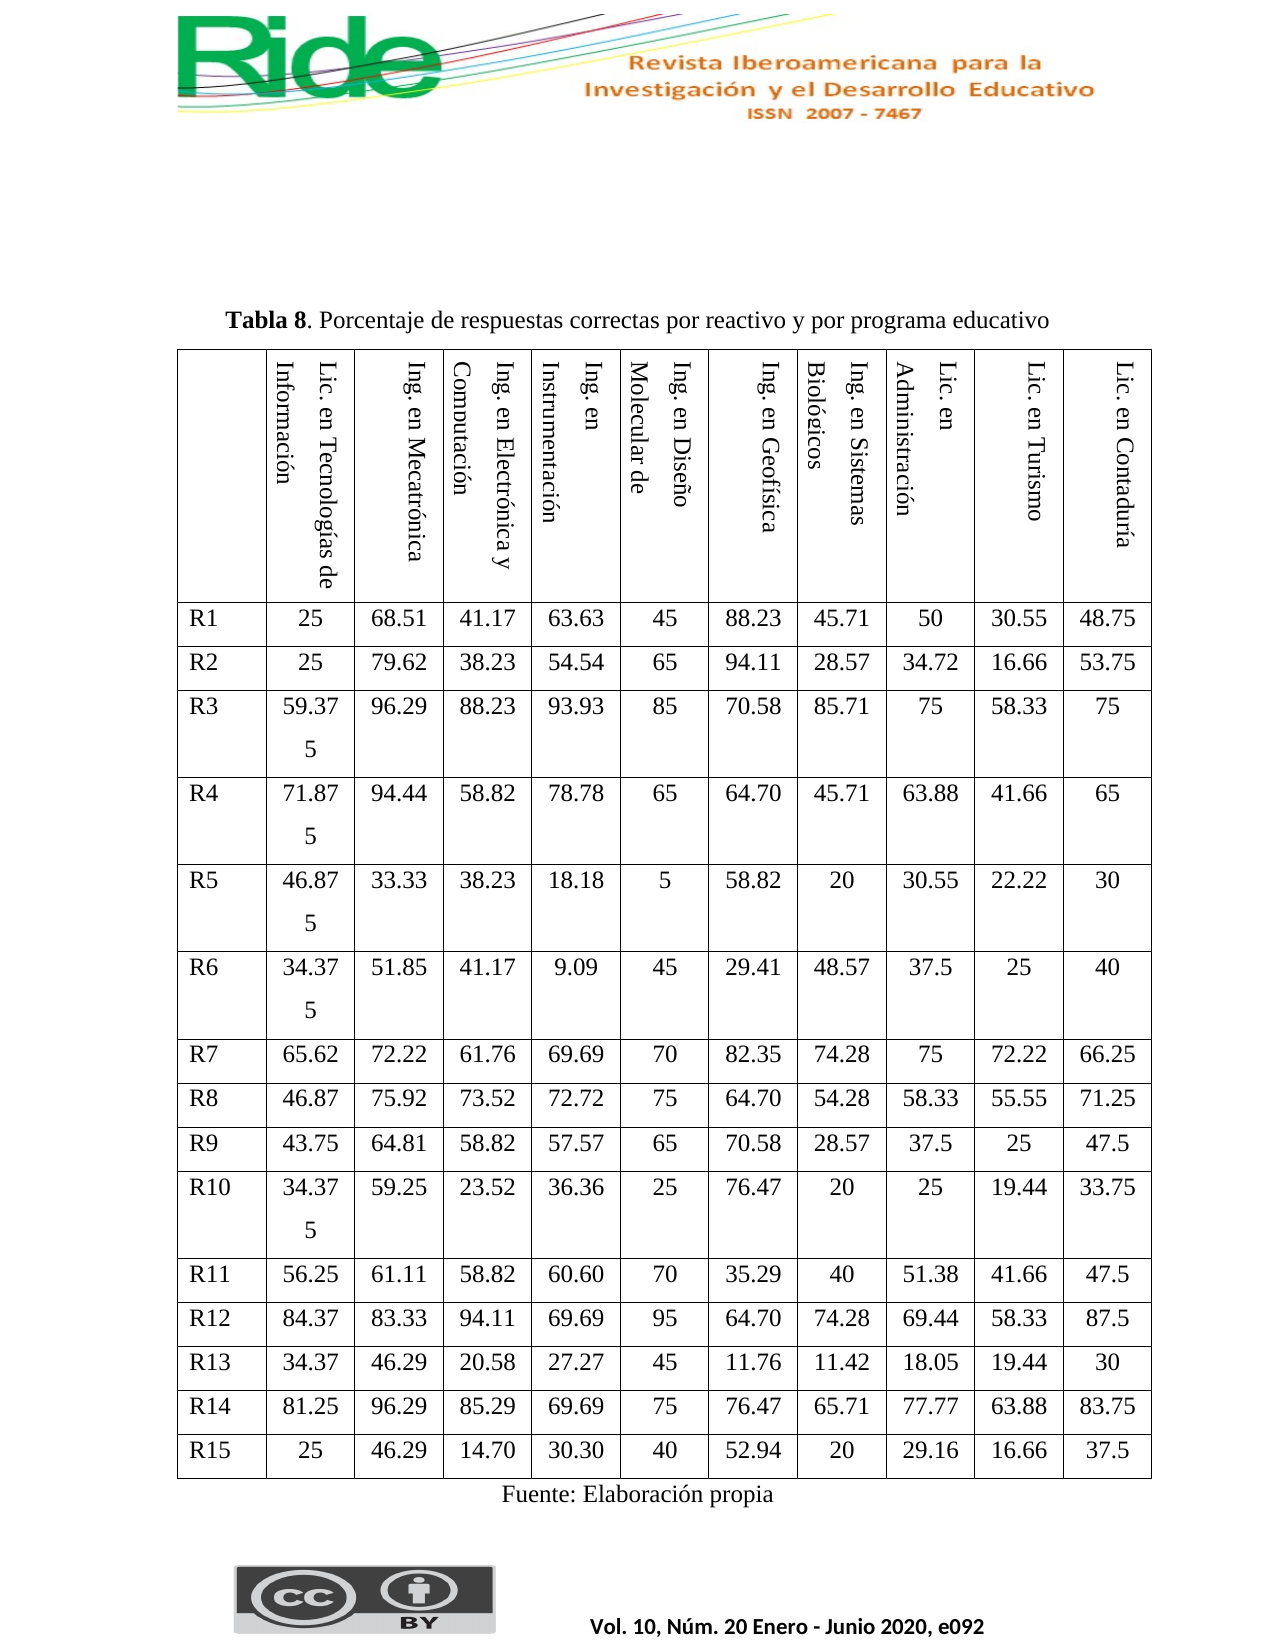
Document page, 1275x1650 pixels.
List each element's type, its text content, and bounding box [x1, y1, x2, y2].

text Fuente: Elaboración propia [177, 1479, 1098, 1508]
table_cell 75 [887, 1040, 974, 1082]
table_cell 20 [798, 1435, 886, 1478]
table_cell 43.75 [267, 1128, 354, 1171]
table_cell 52.94 [709, 1435, 797, 1478]
table_header Lic. en Administración [887, 350, 974, 602]
table_cell 57.57 [532, 1128, 620, 1171]
table_cell 25 [975, 952, 1063, 1038]
table_cell R2 [178, 647, 266, 690]
table_cell 30 [1064, 865, 1151, 951]
table_cell 41.66 [975, 1259, 1063, 1302]
table_cell 18.18 [532, 865, 620, 951]
table_cell 58.33 [887, 1084, 974, 1127]
table_cell 69.69 [532, 1040, 620, 1082]
table_cell 72.72 [532, 1084, 620, 1127]
table_header Ing. en Instrumentación Electrónica y Nanosensores [532, 350, 620, 602]
table_cell 51.85 [355, 952, 443, 1038]
table_cell 69.69 [532, 1391, 620, 1434]
table_cell 30.55 [975, 603, 1063, 646]
table_cell 20 [798, 1172, 886, 1258]
table_cell 58.82 [444, 778, 531, 864]
table_cell 30.55 [887, 865, 974, 951]
table_cell 70 [621, 1259, 708, 1302]
table_cell 65 [621, 1128, 708, 1171]
table_cell 78.78 [532, 778, 620, 864]
table_cell 48.75 [1064, 603, 1151, 646]
table_cell R10 [178, 1172, 266, 1258]
table_cell 85.71 [798, 691, 886, 777]
table_cell 81.25 [267, 1391, 354, 1434]
table_cell 69.44 [887, 1303, 974, 1346]
table_cell 58.82 [444, 1259, 531, 1302]
table_header Lic. en Contaduría [1064, 350, 1151, 602]
table_cell 29.41 [709, 952, 797, 1038]
table_cell 73.52 [444, 1084, 531, 1127]
table_cell 75 [1064, 691, 1151, 777]
table_cell R3 [178, 691, 266, 777]
table_cell 71.875 [267, 778, 354, 864]
table_cell R5 [178, 865, 266, 951]
table_cell 34.72 [887, 647, 974, 690]
table_header Lic. en Tecnologías de Información [267, 350, 354, 602]
text Tabla 8. Porcentaje de respuestas correctas por reactivo y por programa educativo [177, 305, 1098, 334]
table_cell 74.28 [798, 1303, 886, 1346]
table_cell 69.69 [532, 1303, 620, 1346]
table_cell 11.42 [798, 1347, 886, 1390]
table_cell 40 [621, 1435, 708, 1478]
table_cell R1 [178, 603, 266, 646]
table_cell 65.71 [798, 1391, 886, 1434]
table_cell 35.29 [709, 1259, 797, 1302]
table_cell 70 [621, 1040, 708, 1082]
table_cell R11 [178, 1259, 266, 1302]
table_cell 68.51 [355, 603, 443, 646]
table_header Ing. en Diseño Molecular de Materiales [621, 350, 708, 602]
table_cell 45 [621, 1347, 708, 1390]
table_cell 82.35 [709, 1040, 797, 1082]
table_cell 45.71 [798, 778, 886, 864]
table_header Ing. en Mecatrónica [355, 350, 443, 602]
table_cell 37.5 [887, 1128, 974, 1171]
table_cell 46.29 [355, 1435, 443, 1478]
table_header Ing. en Electrónica y Computación [444, 350, 531, 602]
table_cell R7 [178, 1040, 266, 1082]
table_cell 25 [267, 647, 354, 690]
table_cell 96.29 [355, 1391, 443, 1434]
table_cell 75 [887, 691, 974, 777]
table_cell 5 [621, 865, 708, 951]
table_cell 19.44 [975, 1172, 1063, 1258]
table_cell 76.47 [709, 1172, 797, 1258]
table_cell 76.47 [709, 1391, 797, 1434]
table_cell 75 [621, 1391, 708, 1434]
table_cell 55.55 [975, 1084, 1063, 1127]
table_cell 9.09 [532, 952, 620, 1038]
table_cell 61.76 [444, 1040, 531, 1082]
table_cell 54.28 [798, 1084, 886, 1127]
table_cell 28.57 [798, 1128, 886, 1171]
table_cell 45 [621, 952, 708, 1038]
table_cell 88.23 [709, 603, 797, 646]
table_cell 60.60 [532, 1259, 620, 1302]
table_cell 29.16 [887, 1435, 974, 1478]
table_cell 19.44 [975, 1347, 1063, 1390]
table_cell 37.5 [887, 952, 974, 1038]
table_cell 25 [267, 603, 354, 646]
table_cell 59.375 [267, 691, 354, 777]
table_cell 48.57 [798, 952, 886, 1038]
table_cell 75 [621, 1084, 708, 1127]
table_cell 30 [1064, 1347, 1151, 1390]
table_cell 74.28 [798, 1040, 886, 1082]
table_header Lic. en Turismo [975, 350, 1063, 602]
table_cell 45.71 [798, 603, 886, 646]
table_cell 34.37 [267, 1347, 354, 1390]
table_cell 70.58 [709, 691, 797, 777]
table_cell 47.5 [1064, 1259, 1151, 1302]
table_cell 27.27 [532, 1347, 620, 1390]
table_cell R14 [178, 1391, 266, 1434]
table_cell 34.375 [267, 952, 354, 1038]
table_cell 25 [887, 1172, 974, 1258]
table_cell 34.375 [267, 1172, 354, 1258]
table_cell 41.17 [444, 952, 531, 1038]
table_cell 93.93 [532, 691, 620, 777]
table_cell 28.57 [798, 647, 886, 690]
table_cell 18.05 [887, 1347, 974, 1390]
table_cell 65 [621, 778, 708, 864]
table_cell 63.88 [975, 1391, 1063, 1434]
table_cell 58.82 [444, 1128, 531, 1171]
table_cell 64.70 [709, 1084, 797, 1127]
table_cell 25 [621, 1172, 708, 1258]
table_cell 61.11 [355, 1259, 443, 1302]
table_cell 72.22 [975, 1040, 1063, 1082]
table_cell 96.29 [355, 691, 443, 777]
table_cell 94.44 [355, 778, 443, 864]
table_cell 22.22 [975, 865, 1063, 951]
table_cell 37.5 [1064, 1435, 1151, 1478]
table_cell R4 [178, 778, 266, 864]
picture [233, 1565, 496, 1634]
table_cell 88.23 [444, 691, 531, 777]
table_cell 85.29 [444, 1391, 531, 1434]
table_cell 79.62 [355, 647, 443, 690]
table_cell 53.75 [1064, 647, 1151, 690]
picture [177, 14, 1098, 123]
table_cell 83.75 [1064, 1391, 1151, 1434]
table_cell 54.54 [532, 647, 620, 690]
table_cell 75.92 [355, 1084, 443, 1127]
table_cell 84.37 [267, 1303, 354, 1346]
table_cell 94.11 [444, 1303, 531, 1346]
table_cell 65 [621, 647, 708, 690]
table_cell 50 [887, 603, 974, 646]
table_cell 71.25 [1064, 1084, 1151, 1127]
table_cell 87.5 [1064, 1303, 1151, 1346]
table_cell 72.22 [355, 1040, 443, 1082]
table_header Ing. en Geofísica [709, 350, 797, 602]
table_cell 25 [975, 1128, 1063, 1171]
table_cell 64.70 [709, 778, 797, 864]
table_cell 41.66 [975, 778, 1063, 864]
table_cell 64.81 [355, 1128, 443, 1171]
table_cell 11.76 [709, 1347, 797, 1390]
table_cell 51.38 [887, 1259, 974, 1302]
table_cell 58.33 [975, 691, 1063, 777]
table_cell 47.5 [1064, 1128, 1151, 1171]
table_header Ing. en Sistemas Biológicos [798, 350, 886, 602]
table_cell 66.25 [1064, 1040, 1151, 1082]
table_cell 56.25 [267, 1259, 354, 1302]
table_cell 46.87 [267, 1084, 354, 1127]
table_cell 33.75 [1064, 1172, 1151, 1258]
table_cell 63.88 [887, 778, 974, 864]
table_cell R15 [178, 1435, 266, 1478]
table_cell 40 [1064, 952, 1151, 1038]
table_cell 36.36 [532, 1172, 620, 1258]
table_cell 85 [621, 691, 708, 777]
table_cell 23.52 [444, 1172, 531, 1258]
table_cell 20 [798, 865, 886, 951]
table_cell R12 [178, 1303, 266, 1346]
table_cell R13 [178, 1347, 266, 1390]
table_cell R8 [178, 1084, 266, 1127]
table_cell 45 [621, 603, 708, 646]
table_cell 41.17 [444, 603, 531, 646]
table_cell 59.25 [355, 1172, 443, 1258]
table_cell 33.33 [355, 865, 443, 951]
table_cell 95 [621, 1303, 708, 1346]
table_cell 77.77 [887, 1391, 974, 1434]
table_cell 94.11 [709, 647, 797, 690]
table_cell 65.62 [267, 1040, 354, 1082]
table_cell R9 [178, 1128, 266, 1171]
table_cell 64.70 [709, 1303, 797, 1346]
table_cell 70.58 [709, 1128, 797, 1171]
table_cell 30.30 [532, 1435, 620, 1478]
table_cell 38.23 [444, 647, 531, 690]
table_cell 16.66 [975, 1435, 1063, 1478]
table_cell 20.58 [444, 1347, 531, 1390]
table_cell 38.23 [444, 865, 531, 951]
table_cell 46.875 [267, 865, 354, 951]
table_cell 58.33 [975, 1303, 1063, 1346]
table_cell R6 [178, 952, 266, 1038]
table_cell 25 [267, 1435, 354, 1478]
table_cell 58.82 [709, 865, 797, 951]
table_cell 14.70 [444, 1435, 531, 1478]
table_cell 63.63 [532, 603, 620, 646]
table_cell 16.66 [975, 647, 1063, 690]
table_cell 83.33 [355, 1303, 443, 1346]
table_header [178, 350, 266, 602]
table_cell 65 [1064, 778, 1151, 864]
table_cell 46.29 [355, 1347, 443, 1390]
table_cell 40 [798, 1259, 886, 1302]
